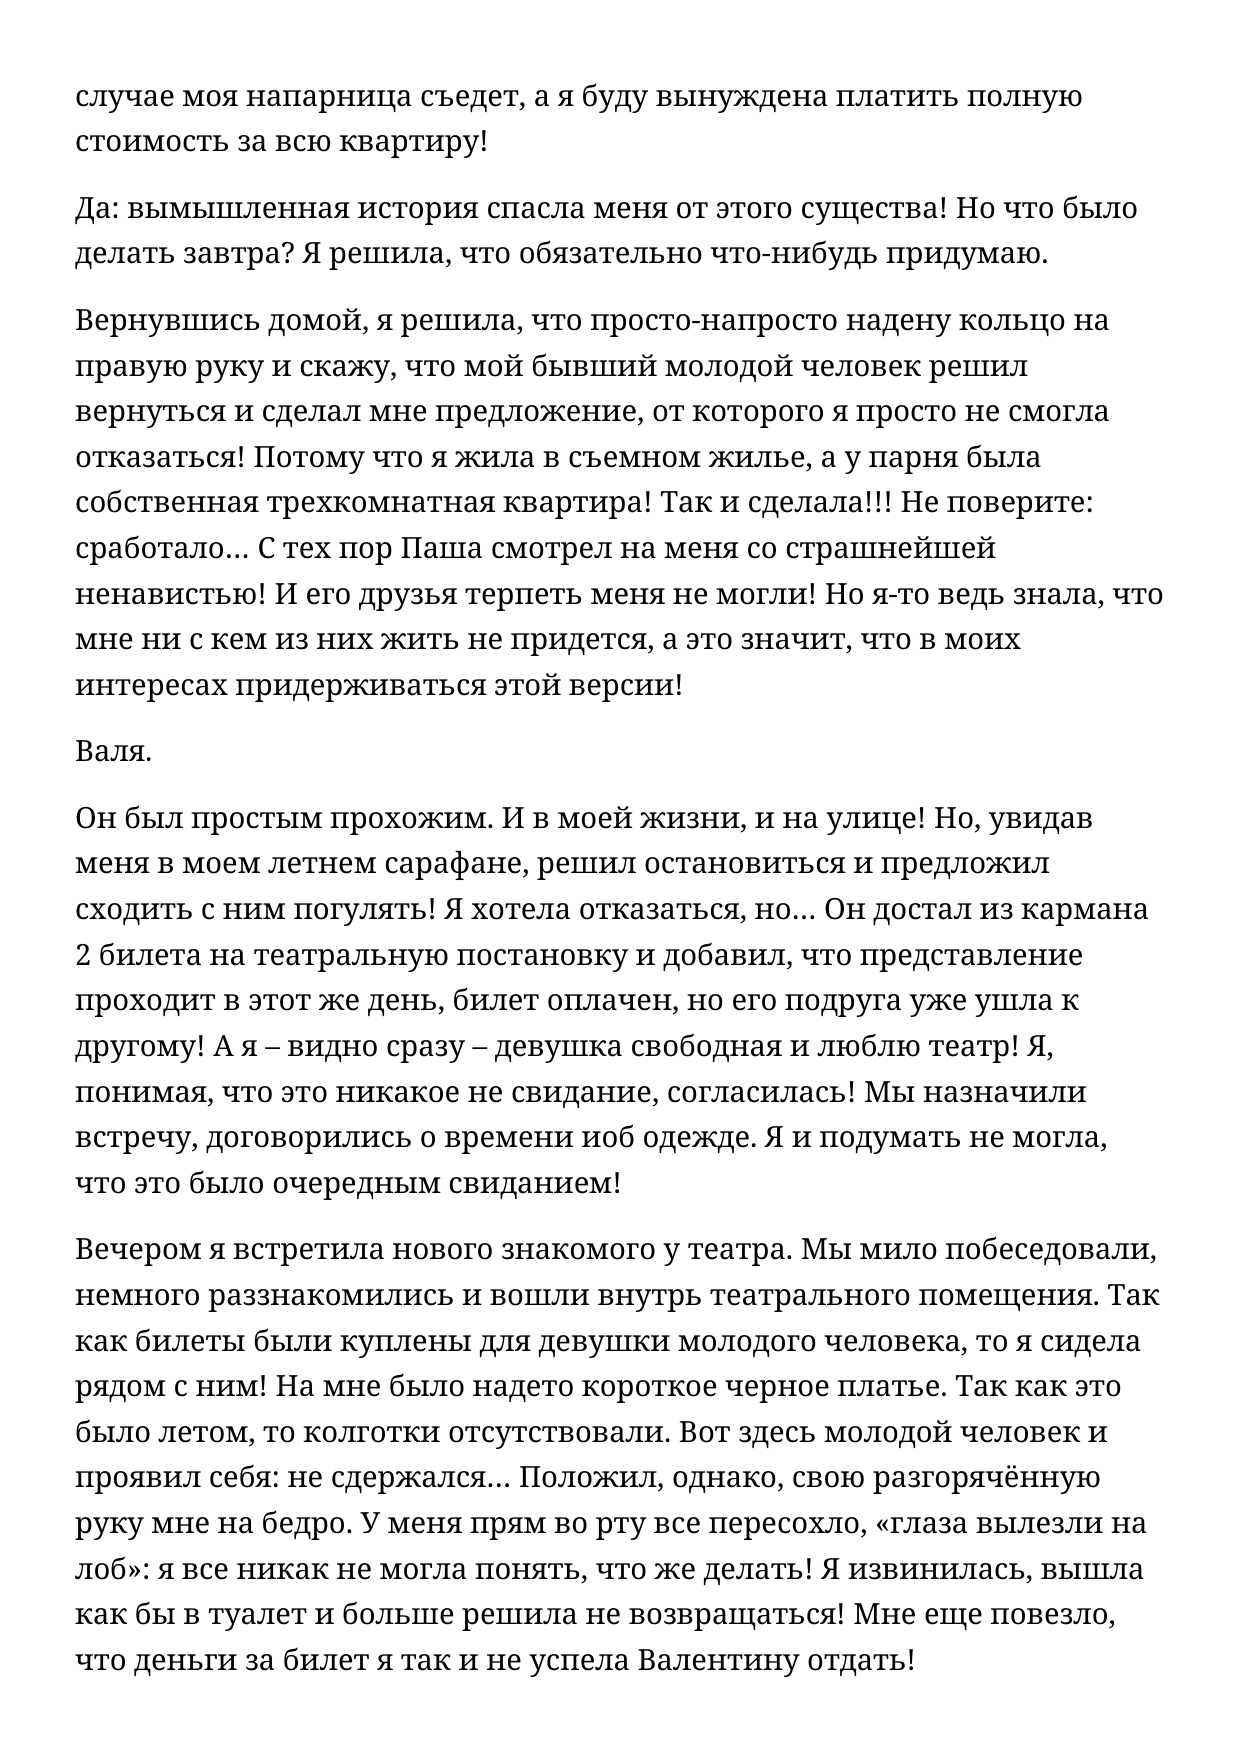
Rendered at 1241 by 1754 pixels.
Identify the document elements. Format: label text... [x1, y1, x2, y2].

text Вечером я встретила нового знакомого у театра. Мы мило побеседовали, немного раззнакомились и вошли внутрь театрального помещения. Так как билеты были куплены для девушки молодого человека, то я сидела рядом с ним! На мне было надето короткое черное платье. Так как это было летом, то колготки отсутствовали. Вот здесь молодой человек и проявил себя: не сдержался… Положил, однако, свою разгорячённую руку мне на бедро. У меня прям во рту все пересохло, «глаза вылезли на лоб»: я все никак не могла понять, что же делать! Я извинилась, вышла как бы в туалет и больше решила не возвращаться! Мне еще повезло, что деньги за билет я так и не успела Валентину отдать! [75, 1228, 1165, 1679]
text Да: вымышленная история спасла меня от этого существа! Но что было делать завтра? Я решила, что обязательно что-нибудь придумаю. [75, 187, 1165, 272]
text Он был простым прохожим. И в моей жизни, и на улице! Но, увидав меня в моем летнем сарафане, решил остановиться и предложил сходить с ним погулять! Я хотела отказаться, но… Он достал из кармана 2 билета на театральную постановку и добавил, что представление проходит в этот же день, билет оплачен, но его подруга уже ушла к другому! А я – видно сразу – девушка свободная и люблю театр! Я, понимая, что это никакое не свидание, согласилась! Мы назначили встречу, договорились о времени иоб одежде. Я и подумать не могла, что это было очередным свиданием! [75, 797, 1165, 1202]
text Вернувшись домой, я решила, что просто-напросто надену кольцо на правую руку и скажу, что мой бывший молодой человек решил вернуться и сделал мне предложение, от которого я просто не смогла отказаться! Потому что я жила в съемном жилье, а у парня была собственная трехкомнатная квартира! Так и сделала!!! Не поверите: сработало… С тех пор Паша смотрел на меня со страшнейшей ненавистью! И его друзья терпеть меня не могли! Но я-то ведь знала, что мне ни с кем из них жить не придется, а это значит, что в моих интересах придерживаться этой версии! [75, 299, 1165, 704]
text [75, 75, 1165, 160]
text Валя. [75, 731, 1165, 770]
